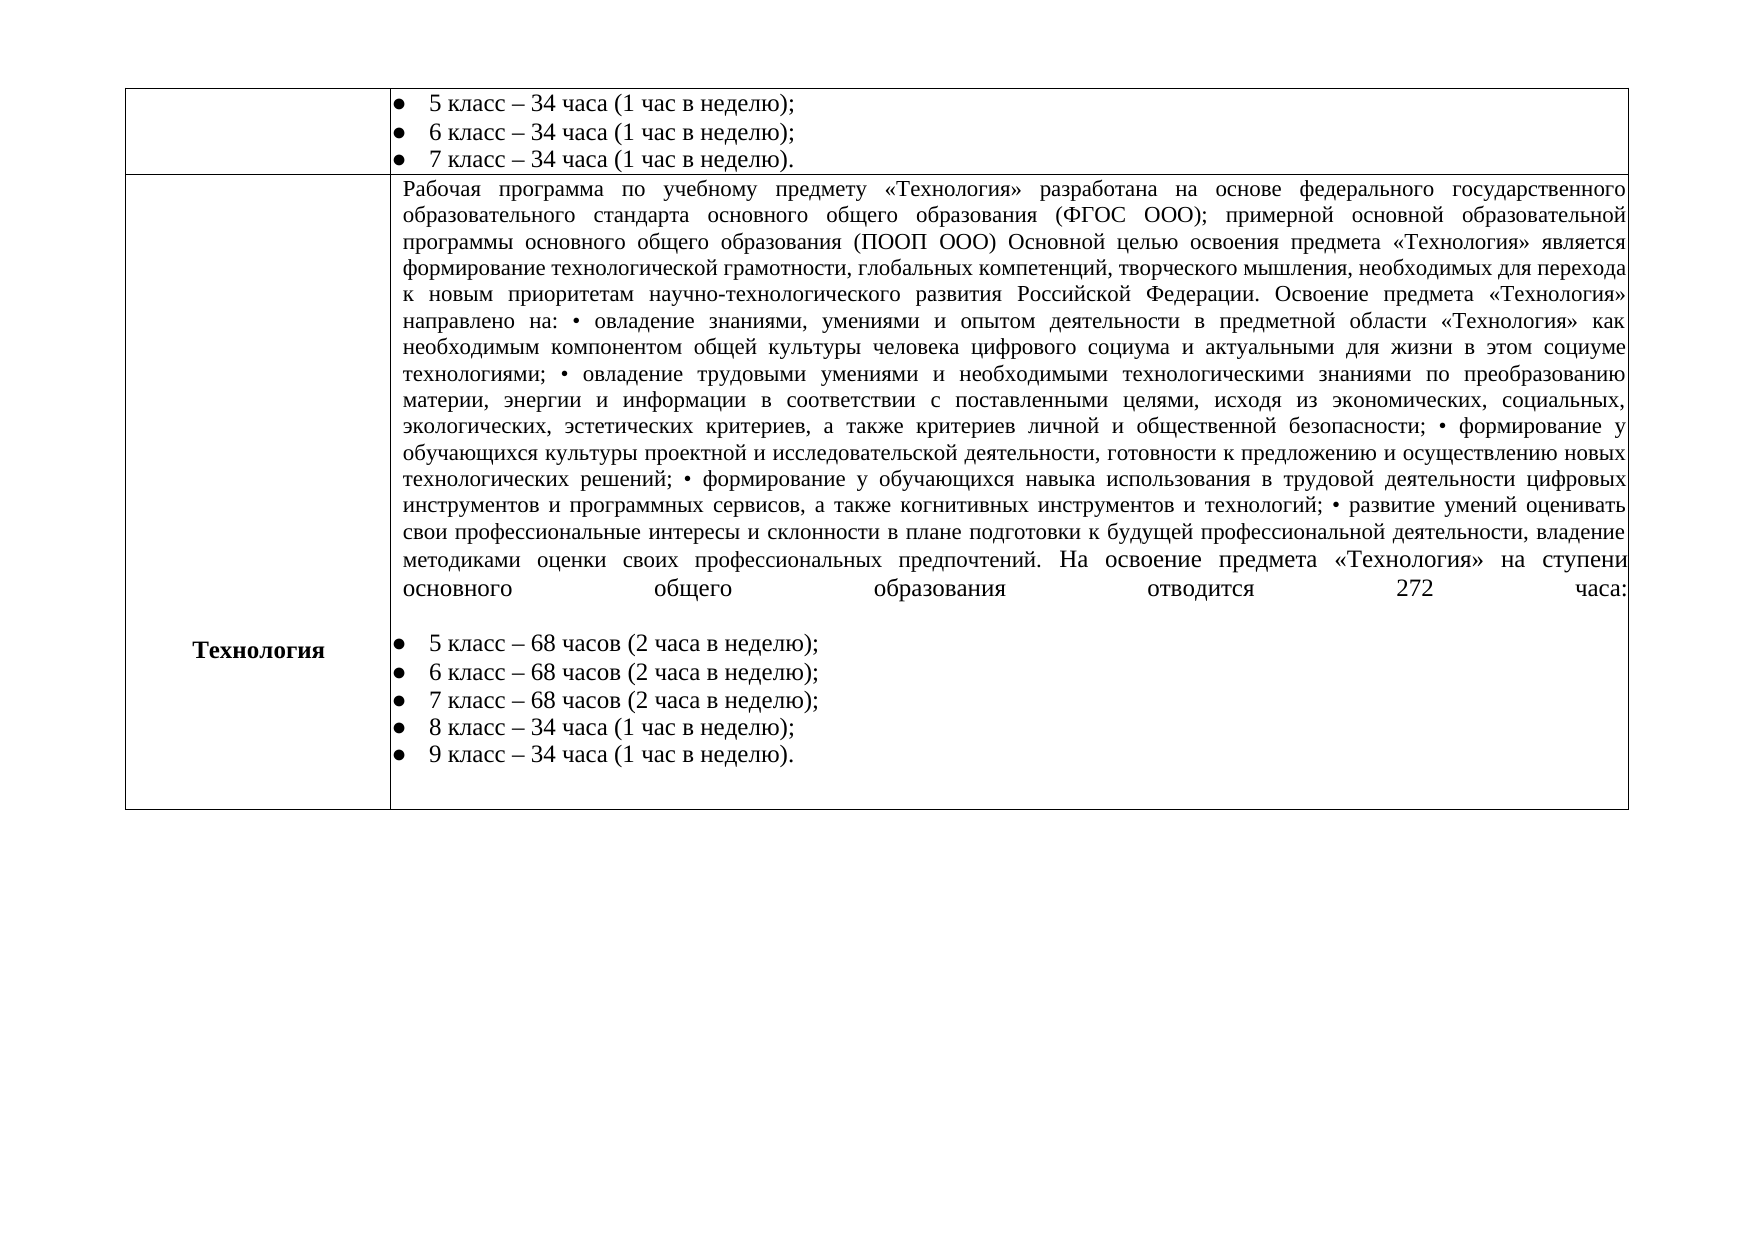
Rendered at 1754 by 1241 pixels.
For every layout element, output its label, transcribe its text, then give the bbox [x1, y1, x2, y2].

table_header 5 класс – 34 часа (1 час в неделю); 6 класс – 34 часа (1 час в неделю); 7 класс – 34 часа (1 час в неделю). [391, 89, 1628, 174]
table_cell Рабочая программа по учебному предмету «Технология» разработана на основе федерального государственного образовательного стандарта основного общего образования (ФГОС ООО); примерной основной образовательной программы основного общего образования (ПООП ООО) Основной целью освоения предмета «Технология» является формирование технологической грамотности, глобальных компетенций, творческого мышления, необходимых для перехода к новым приоритетам научно-технологического развития Российской Федерации. Освоение предмета «Технология» направлено на: • овладение знаниями, умениями и опытом деятельности в предметной области «Технология» как необходимым компонентом общей культуры человека цифрового социума и актуальными для жизни в этом социуме технологиями; • овладение трудовыми умениями и необходимыми технологическими знаниями по преобразованию материи, энергии и информации в соответствии с поставленными целями, исходя из экономических, социальных, экологических, эстетических критериев, а также критериев личной и общественной безопасности; • формирование у обучающихся культуры проектной и исследовательской деятельности, готовности к предложению и осуществлению новых технологических решений; • формирование у обучающихся навыка использования в трудовой деятельности цифровых инструментов и программных сервисов, а также когнитивных инструментов и технологий; • развитие умений оценивать свои профессиональные интересы и склонности в плане подготовки к будущей профессиональной деятельности, владение методиками оценки своих профессиональных предпочтений. На освоение предмета «Технология» на ступени основного общего образования отводится 272 часа: 5 класс – 68 часов (2 часа в неделю); 6 класс – 68 часов (2 часа в неделю); 7 класс – 68 часов (2 часа в неделю); 8 класс – 34 часа (1 час в неделю); 9 класс – 34 часа (1 час в неделю). [391, 175, 1628, 809]
table_header [126, 89, 390, 174]
table_cell Технология [126, 175, 390, 809]
